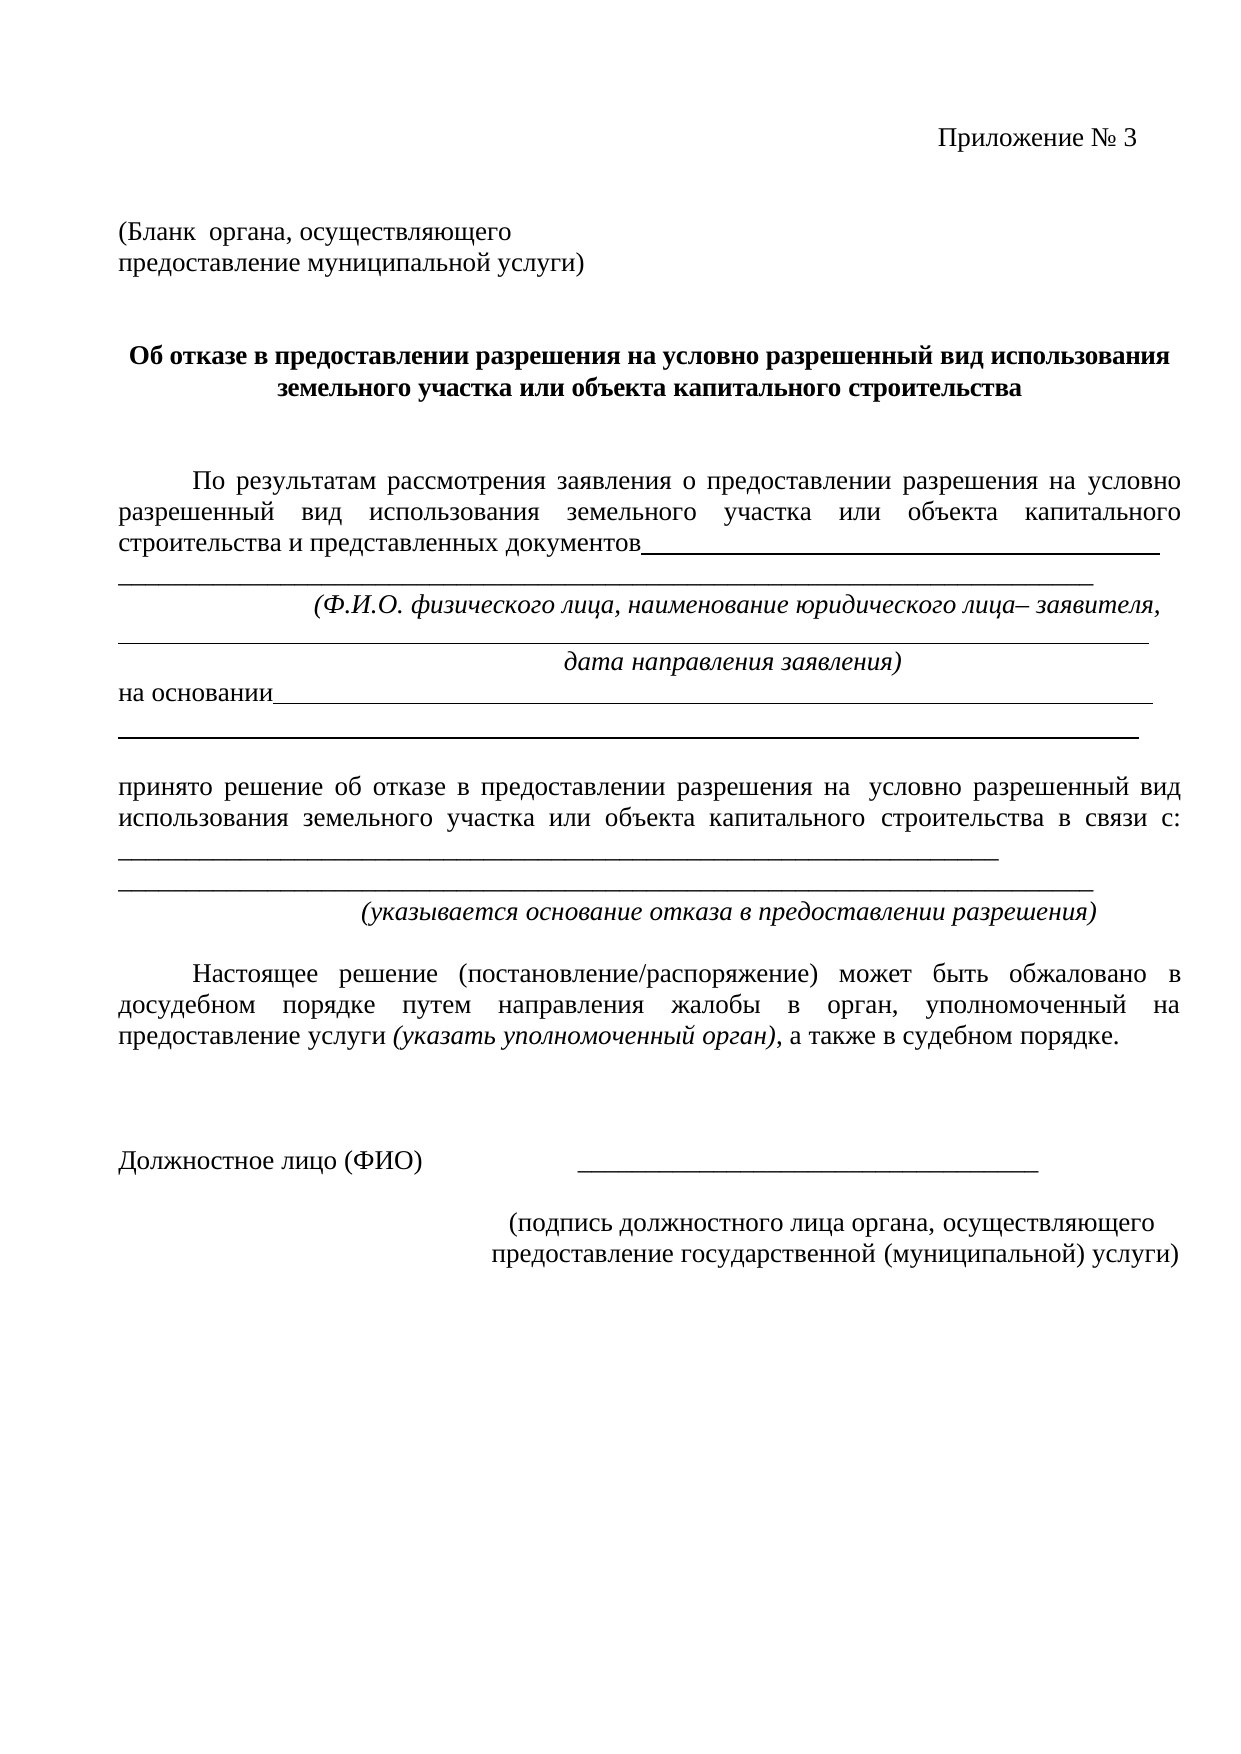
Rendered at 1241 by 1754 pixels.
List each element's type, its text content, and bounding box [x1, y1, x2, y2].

text принято решение об отказе в предоставлении разрешения на условно разрешенный вид использования земельного участка или объекта капитального строительства в связи с: _________________________________________________________________ [118, 770, 1181, 863]
text Настоящее решение (постановление/распоряжение) может быть обжаловано в досудебном порядке путем направления жалобы в орган, уполномоченный на предоставление услуги (указать уполномоченный орган), а также в судебном порядке. [118, 957, 1181, 1050]
text Приложение № 3 [620, 121, 1181, 153]
text (указывается основание отказа в предоставлении разрешения) [118, 894, 1181, 926]
text (Ф.И.О. физического лица, наименование юридического лица– заявителя, [118, 589, 1181, 620]
text предоставление муниципальной услуги) [118, 246, 1181, 277]
text ________________________________________________________________________ [118, 557, 1181, 589]
text ________________________________________________________________________ [118, 863, 1181, 894]
text По результатам рассмотрения заявления о предоставлении разрешения на условно разрешенный вид использования земельного участка или объекта капитального строительства и представленных документов [118, 464, 1181, 557]
text Должностное лицо (ФИО) __________________________________ [118, 1144, 1181, 1175]
text Об отказе в предоставлении разрешения на условно разрешенный вид использования земельного участка или объекта капитального строительства [118, 339, 1181, 402]
text (Бланк органа, осуществляющего [118, 215, 1181, 246]
text на основании [118, 676, 1181, 707]
text предоставление государственной (муниципальной) услуги) [118, 1237, 1181, 1268]
text (подпись должностного лица органа, осуществляющего [118, 1206, 1181, 1237]
text дата направления заявления) [118, 620, 1181, 676]
